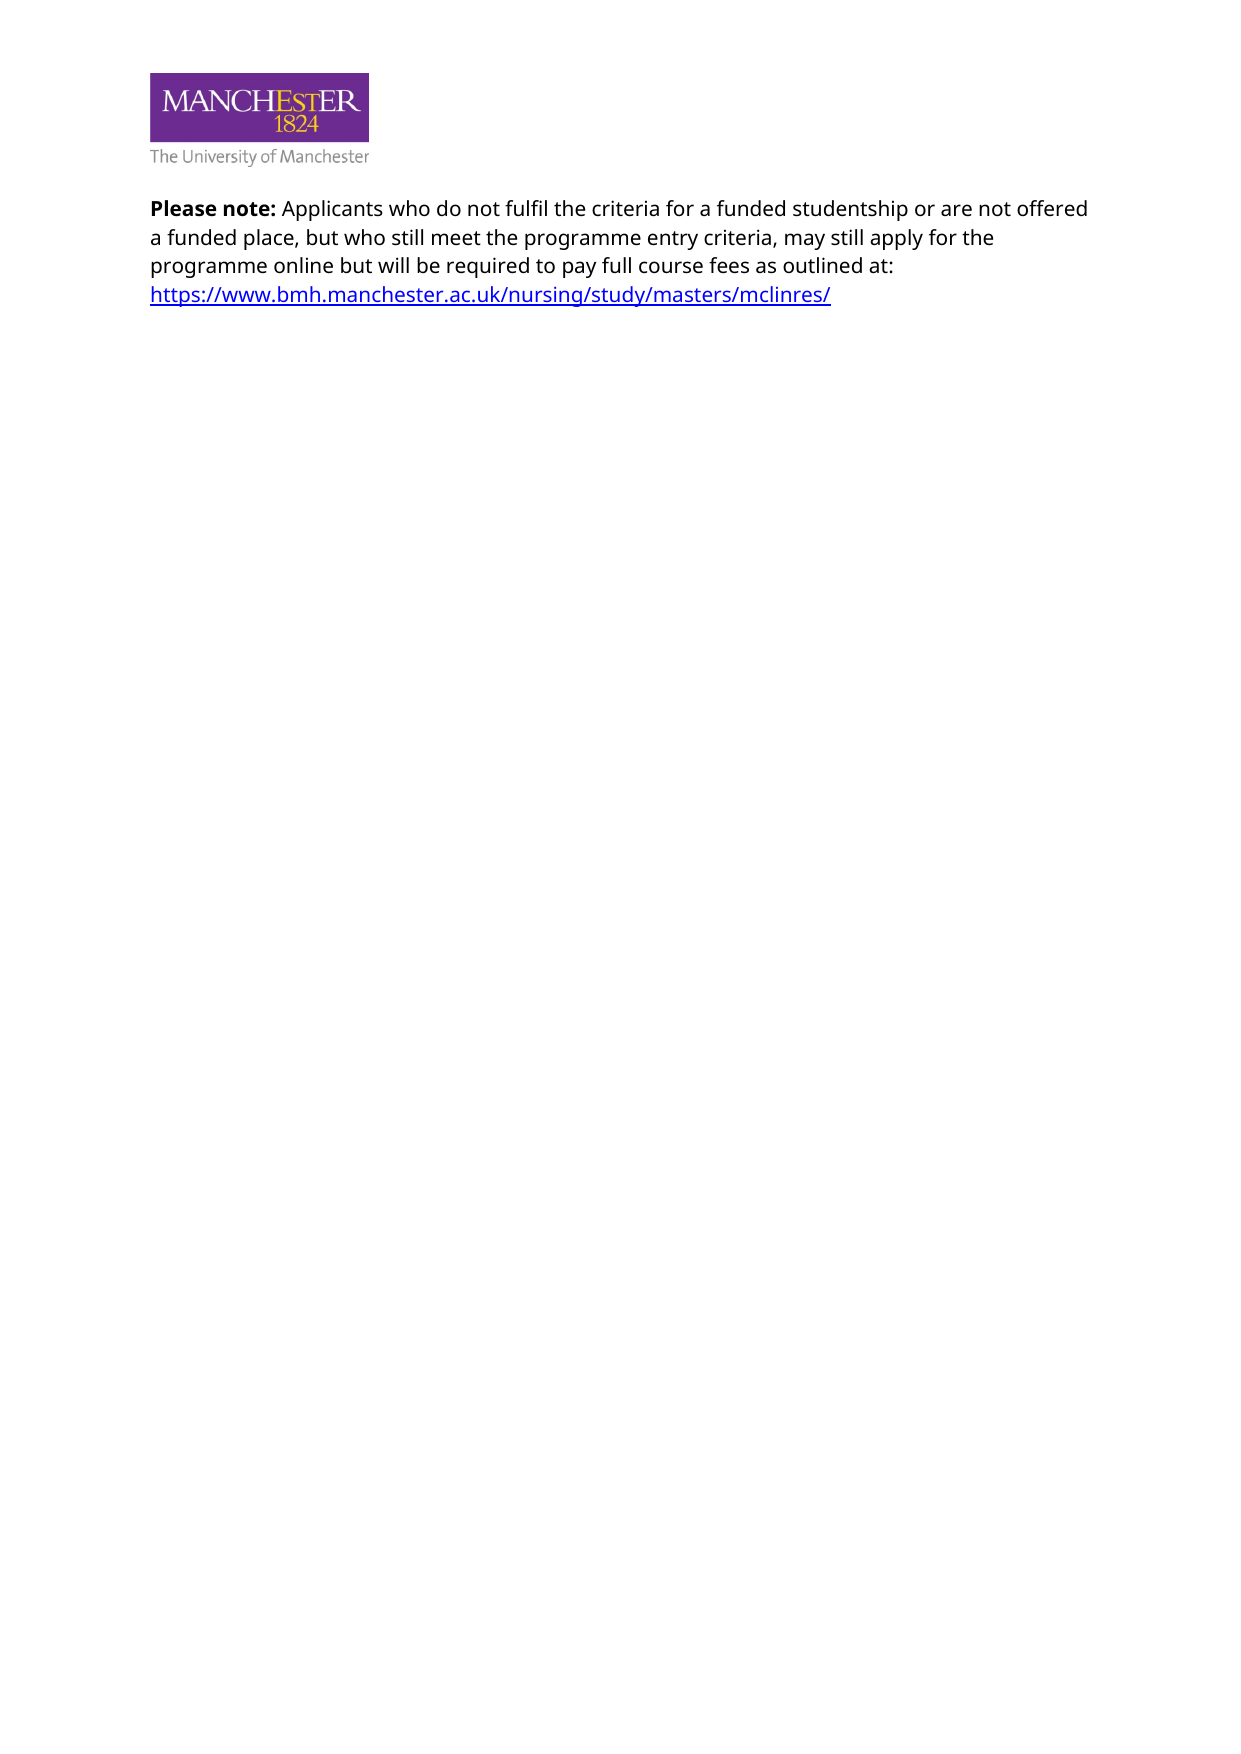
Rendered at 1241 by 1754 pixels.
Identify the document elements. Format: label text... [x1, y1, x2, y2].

text Please note: Applicants who do not fulfil the criteria for a funded studentship or are not offered a funded place, but who still meet the programme entry criteria, may still apply for the programme online but will be required to pay full course fees as outlined at: [150, 194, 1090, 280]
picture [150, 73, 369, 167]
text https://www.bmh.manchester.ac.uk/nursing/study/masters/mclinres/ [150, 280, 1090, 308]
